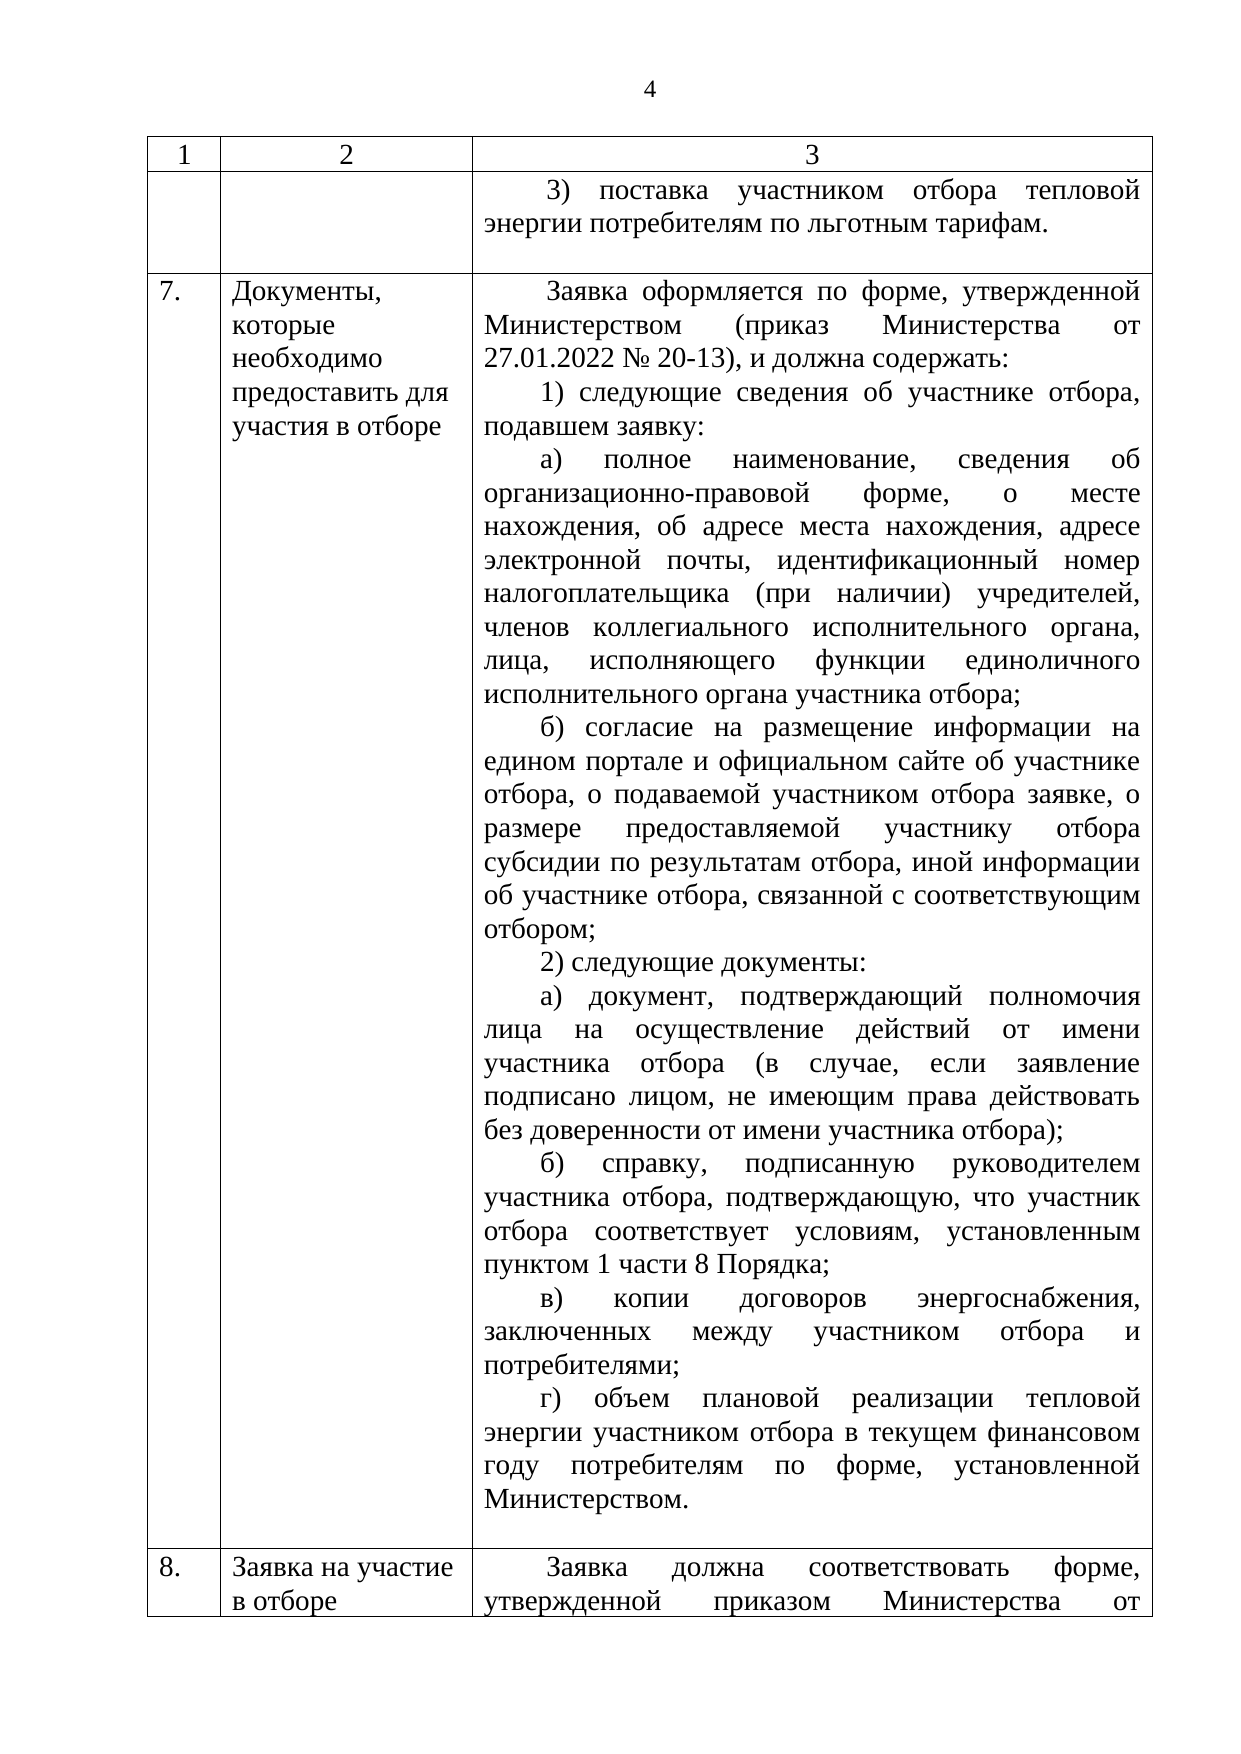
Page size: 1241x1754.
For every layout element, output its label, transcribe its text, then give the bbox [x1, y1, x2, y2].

table_cell 8. [148, 1549, 220, 1616]
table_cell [221, 1549, 472, 1616]
table_cell 7. [148, 274, 220, 1548]
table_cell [221, 172, 472, 272]
table_cell 6. [148, 172, 220, 272]
table_header 1 [148, 137, 220, 171]
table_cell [473, 1549, 1152, 1616]
table_header 3 [473, 137, 1152, 171]
table_cell Документы, которые необходимо предоставить для участия в отборе [221, 274, 472, 1548]
table_header 2 [221, 137, 472, 171]
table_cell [473, 172, 1152, 272]
table_cell Заявка оформляется по форме, утвержденной Министерством (приказ Министерства от 27.01.2022 № 20-13), и должна содержать: 1) следующие сведения об участнике отбора, подавшем заявку: а) полное наименование, сведения об организационно-правовой форме, о месте нахождения, об адресе места нахождения, адресе электронной почты, идентификационный номер налогоплательщика (при наличии) учредителей, членов коллегиального исполнительного органа, лица, исполняющего функции единоличного исполнительного органа участника отбора; б) согласие на размещение информации на едином портале и официальном сайте об участнике отбора, о подаваемой участником отбора заявке, о размере предоставляемой участнику отбора субсидии по результатам отбора, иной информации об участнике отбора, связанной с соответствующим отбором; 2) следующие документы: а) документ, подтверждающий полномочия лица на осуществление действий от имени участника отбора (в случае, если заявление подписано лицом, не имеющим права действовать без доверенности от имени участника отбора); б) справку, подписанную руководителем участника отбора, подтверждающую, что участник отбора соответствует условиям, установленным пунктом 1 части 8 Порядка; в) копии договоров энергоснабжения, заключенных между участником отбора и потребителями; г) объем плановой реализации тепловой энергии участником отбора в текущем финансовом году потребителям по форме, установленной Министерством. [473, 274, 1152, 1548]
